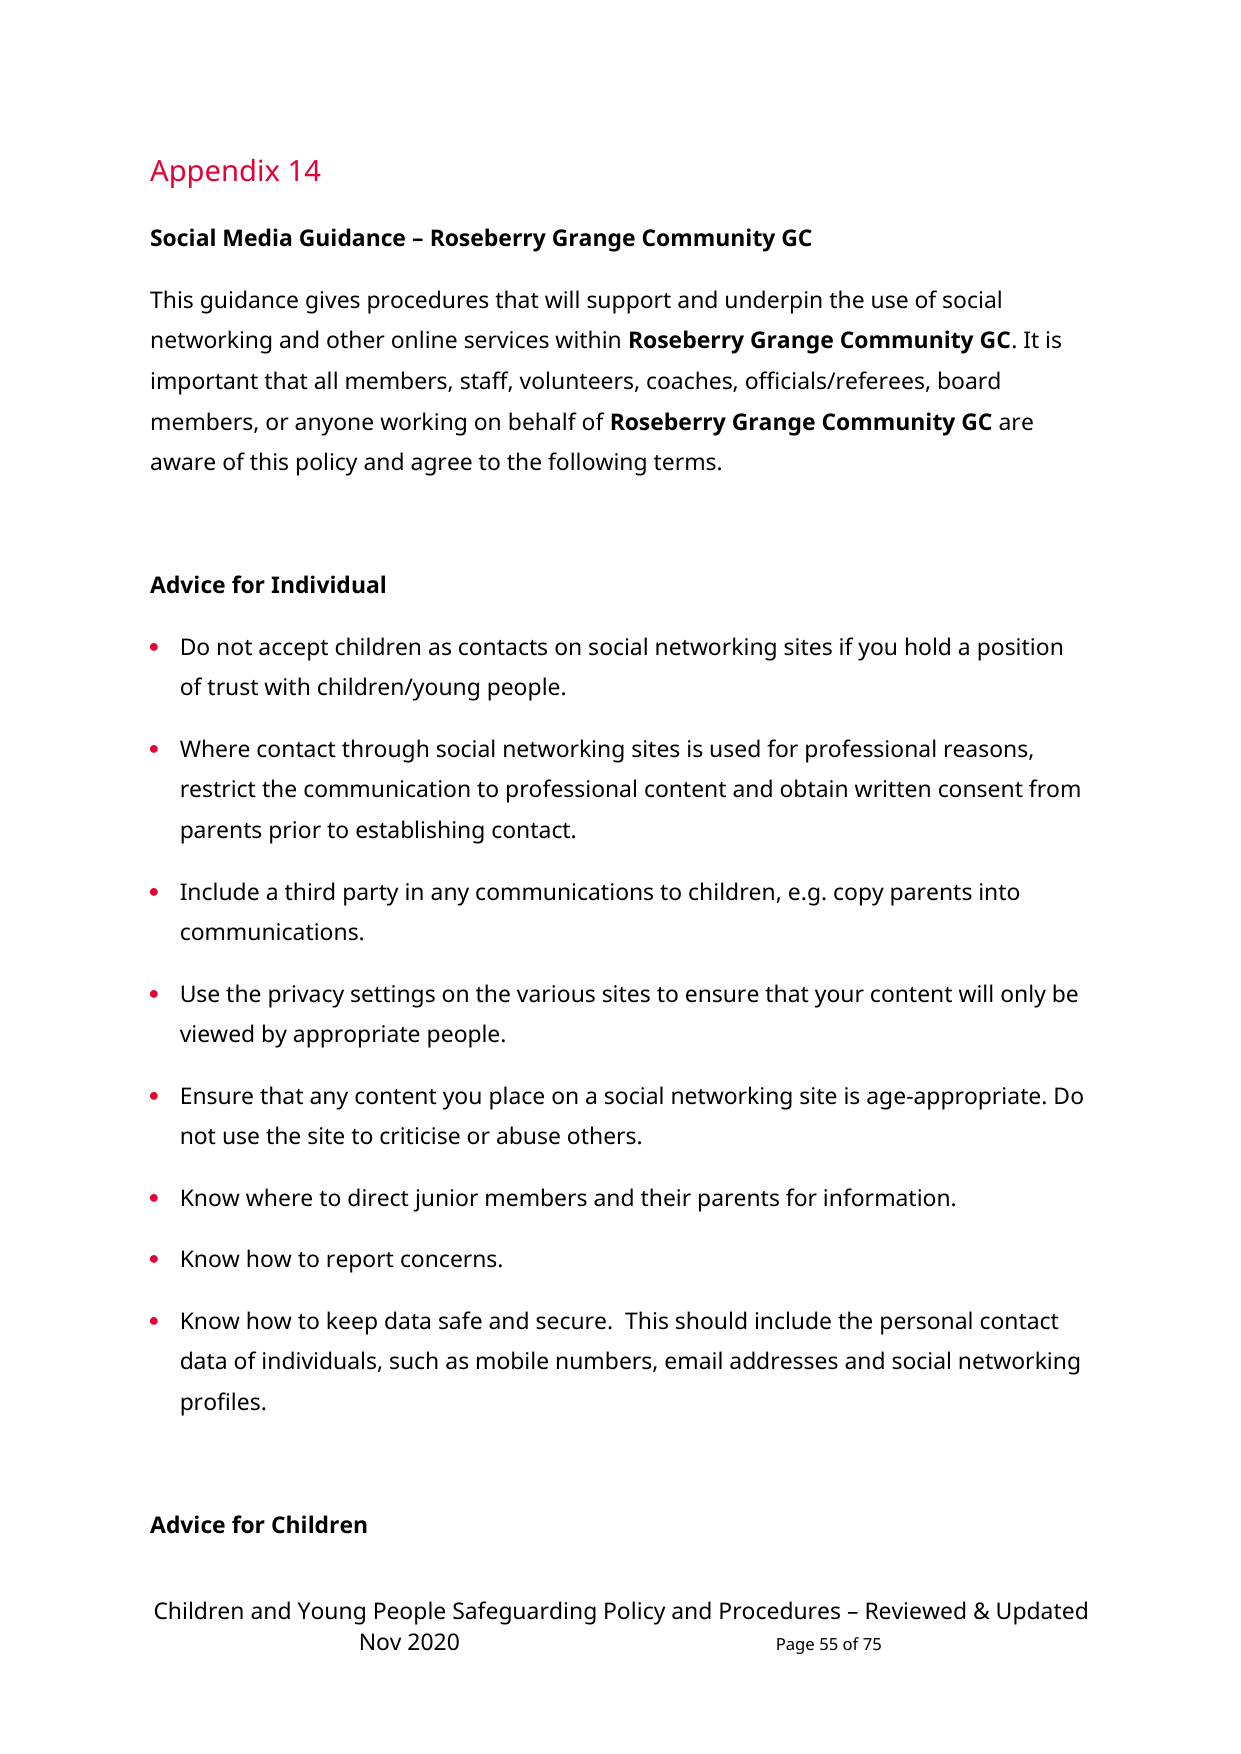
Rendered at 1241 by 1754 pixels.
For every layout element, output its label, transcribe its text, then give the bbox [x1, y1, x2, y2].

list Know where to direct junior members and their parents for information. [150, 1182, 1090, 1213]
text Advice for Children [150, 1509, 1090, 1540]
list Use the privacy settings on the various sites to ensure that your content will only be viewed by appropriate people. [150, 978, 1090, 1049]
list Where contact through social networking sites is used for professional reasons, restrict the communication to professional content and obtain written consent from parents prior to establishing contact. [150, 733, 1090, 845]
text Advice for Individual [150, 569, 1090, 601]
list Ensure that any content you place on a social networking site is age-appropriate. Do not use the site to criticise or abuse others. [150, 1080, 1090, 1152]
list Include a third party in any communications to children, e.g. copy parents into communications. [150, 876, 1090, 947]
list Know how to report concerns. [150, 1243, 1090, 1274]
list Do not accept children as contacts on social networking sites if you hold a position of trust with children/young people. [150, 631, 1090, 703]
text Social Media Guidance – Roseberry Grange Community GC [150, 222, 1090, 254]
subtitle Appendix 14 [150, 150, 1090, 190]
list Know how to keep data safe and secure. This should include the personal contact data of individuals, such as mobile numbers, email addresses and social networking profiles. [150, 1305, 1090, 1417]
text This guidance gives procedures that will support and underpin the use of social networking and other online services within Roseberry Grange Community GC. It is important that all members, staff, volunteers, coaches, officials/referees, board members, or anyone working on behalf of Roseberry Grange Community GC are aware of this policy and agree to the following terms. [150, 284, 1090, 478]
